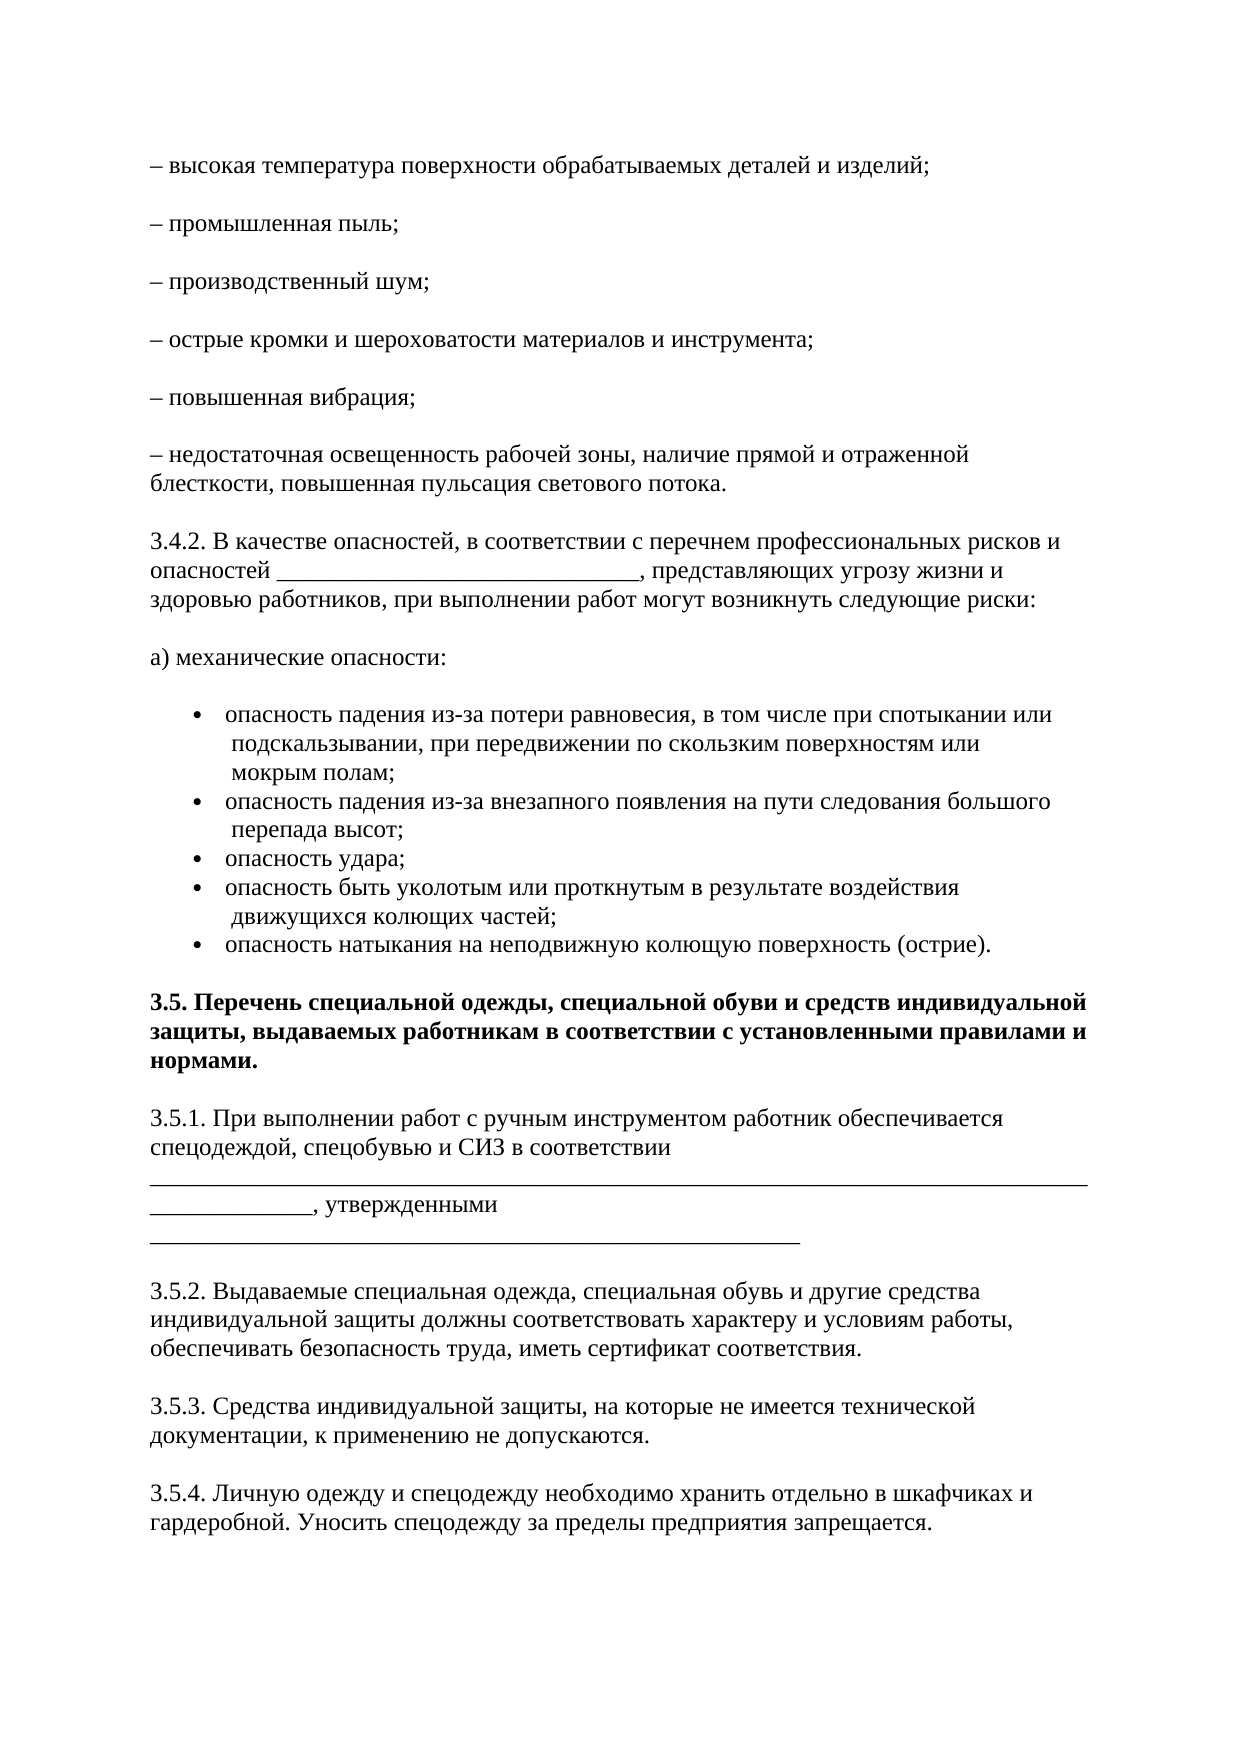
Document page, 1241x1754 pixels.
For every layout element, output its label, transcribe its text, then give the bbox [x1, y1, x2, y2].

text – недостаточная освещенность рабочей зоны, наличие прямой и отраженной блесткости, повышенная пульсация светового потока. [150, 439, 1090, 497]
text – высокая температура поверхности обрабатываемых деталей и изделий; [150, 150, 1090, 179]
list опасность падения из-за внезапного появления на пути следования большого перепада высот; [194, 786, 1071, 843]
text 3.4.2. В качестве опасностей, в соответствии с перечнем профессиональных рисков и опасностей _____________________________, представляющих угрозу жизни и здоровью работников, при выполнении работ могут возникнуть следующие риски: [150, 526, 1090, 612]
text 3.5.4. Личную одежду и спецодежду необходимо хранить отдельно в шкафчиках и гардеробной. Уносить спецодежду за пределы предприятия запрещается. [150, 1478, 1090, 1535]
text 3.5. Перечень специальной одежды, специальной обуви и средств индивидуальной защиты, выдаваемых работникам в соответствии с установленными правилами и нормами. [150, 987, 1090, 1074]
text – острые кромки и шероховатости материалов и инструмента; [150, 324, 1090, 352]
text 3.5.2. Выдаваемые специальная одежда, специальная обувь и другие средства индивидуальной защиты должны соответствовать характеру и условиям работы, обеспечивать безопасность труда, иметь сертификат соответствия. [150, 1276, 1090, 1362]
text – повышенная вибрация; [150, 382, 1090, 410]
list опасность падения из-за потери равновесия, в том числе при спотыкании или подскальзывании, при передвижении по скользким поверхностям или мокрым полам; [194, 699, 1071, 786]
list опасность быть уколотым или проткнутым в результате воздействия движущихся колющих частей; [194, 872, 1071, 929]
text – производственный шум; [150, 266, 1090, 294]
text 3.5.1. При выполнении работ с ручным инструментом работник обеспечивается спецодеждой, спецобувью и СИЗ в соответствии ________________________________________________________________________________________, утвержденными ____________________________________________________ [150, 1103, 1090, 1247]
text – промышленная пыль; [150, 208, 1090, 237]
text 3.5.3. Средства индивидуальной защиты, на которые не имеется технической документации, к применению не допускаются. [150, 1391, 1090, 1449]
text а) механические опасности: [150, 642, 1090, 670]
list опасность натыкания на неподвижную колющую поверхность (острие). [194, 929, 1071, 958]
list опасность удара; [194, 843, 1071, 872]
